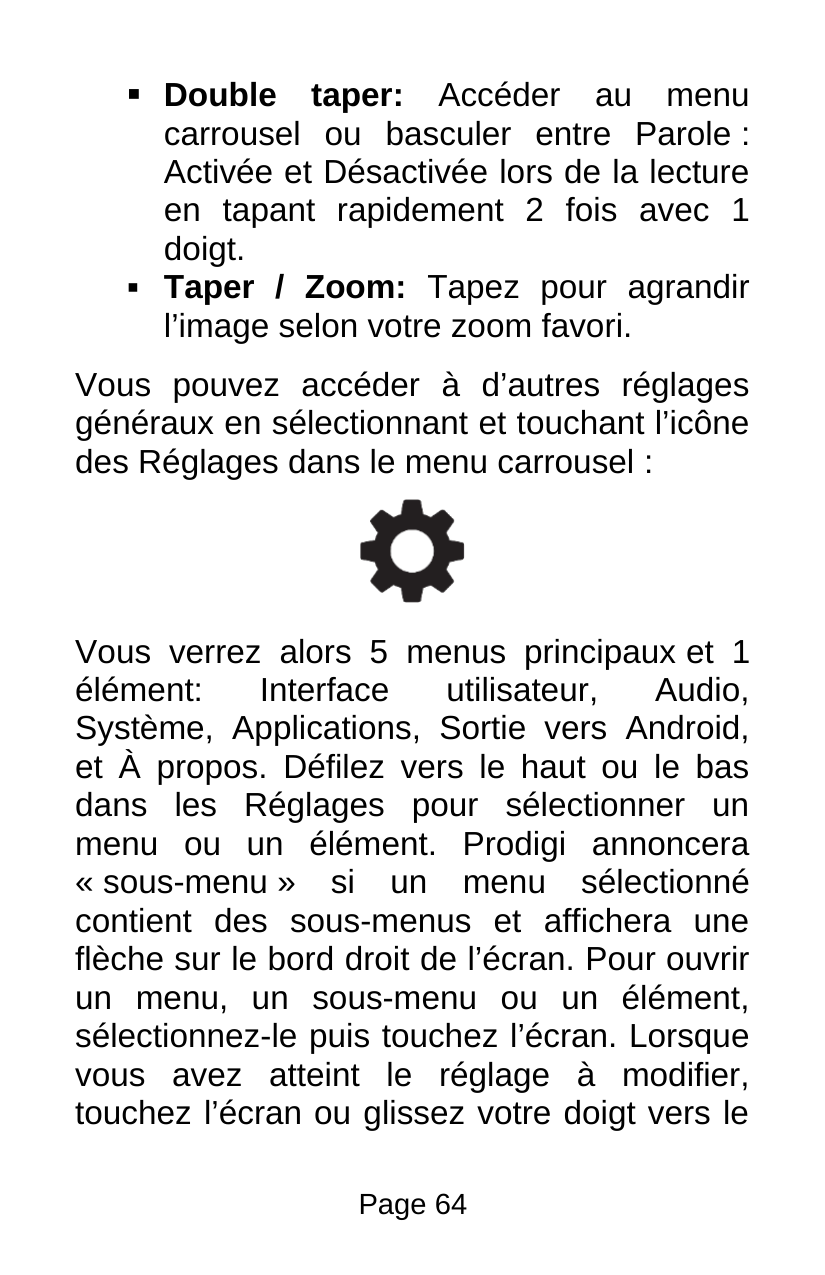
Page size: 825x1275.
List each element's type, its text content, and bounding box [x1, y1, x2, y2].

picture [353, 492, 472, 611]
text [75, 632, 750, 1131]
list Double taper: Accéder au menu carrousel ou basculer entre Parole : Activée et Désactivée lors de la lecture en tapant rapidement 2 fois avec 1 doigt. [126, 75, 750, 267]
text Vous pouvez accéder à d’autres réglages généraux en sélectionnant et touchant l’icône des Réglages dans le menu carrousel : [75, 365, 750, 480]
list Taper / Zoom: Tapez pour agrandir l’image selon votre zoom favori. [126, 267, 750, 344]
